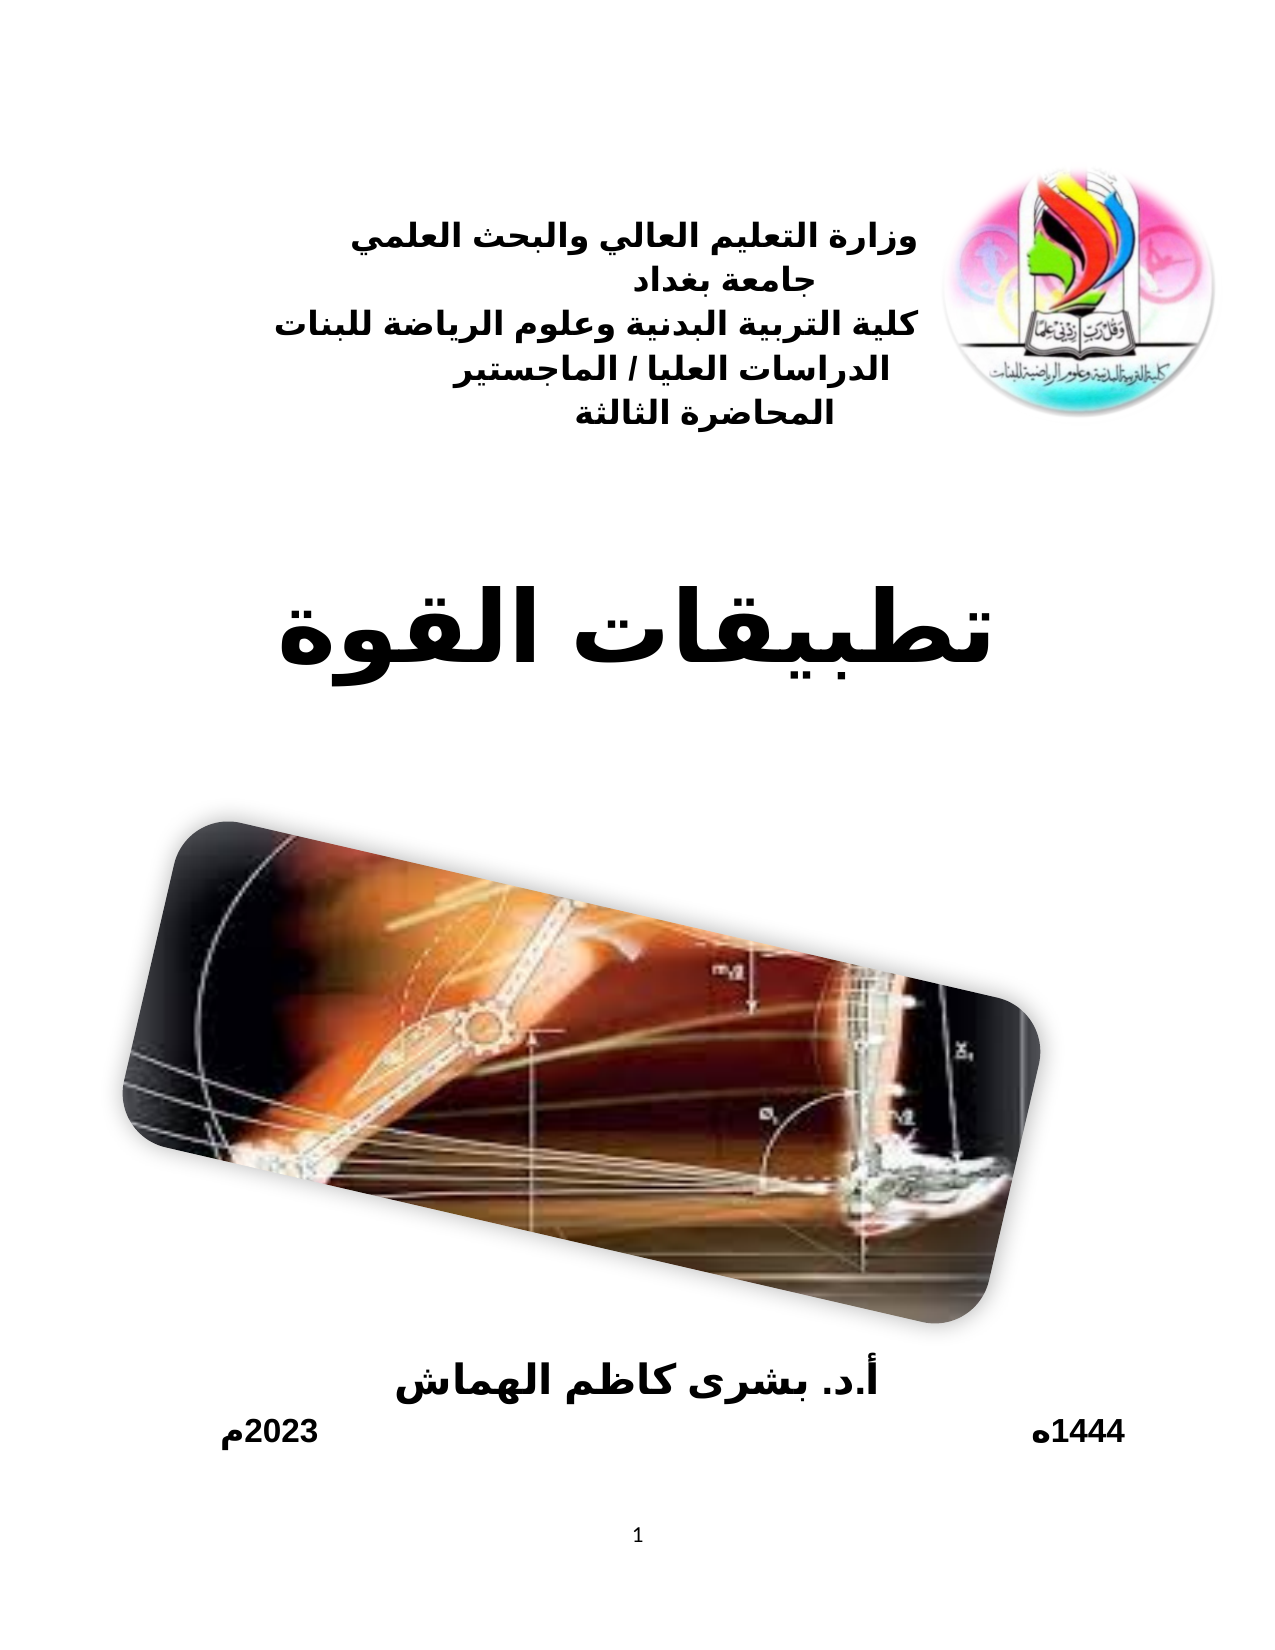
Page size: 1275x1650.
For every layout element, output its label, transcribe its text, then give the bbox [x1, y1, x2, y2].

text المحاضرة الثالثة [150, 393, 1125, 431]
text وزارة التعليم العالي والبحث العلمي [150, 216, 937, 254]
text تطبيقات القوة [150, 569, 1125, 684]
picture [937, 162, 1224, 426]
text الدراسات العليا / الماجستير [150, 349, 937, 387]
text جامعة بغداد [150, 260, 937, 299]
text 1444ه 2023م [150, 1411, 1125, 1449]
picture [122, 821, 1041, 1324]
text كلية التربية البدنية وعلوم الرياضة للبنات [150, 304, 937, 343]
